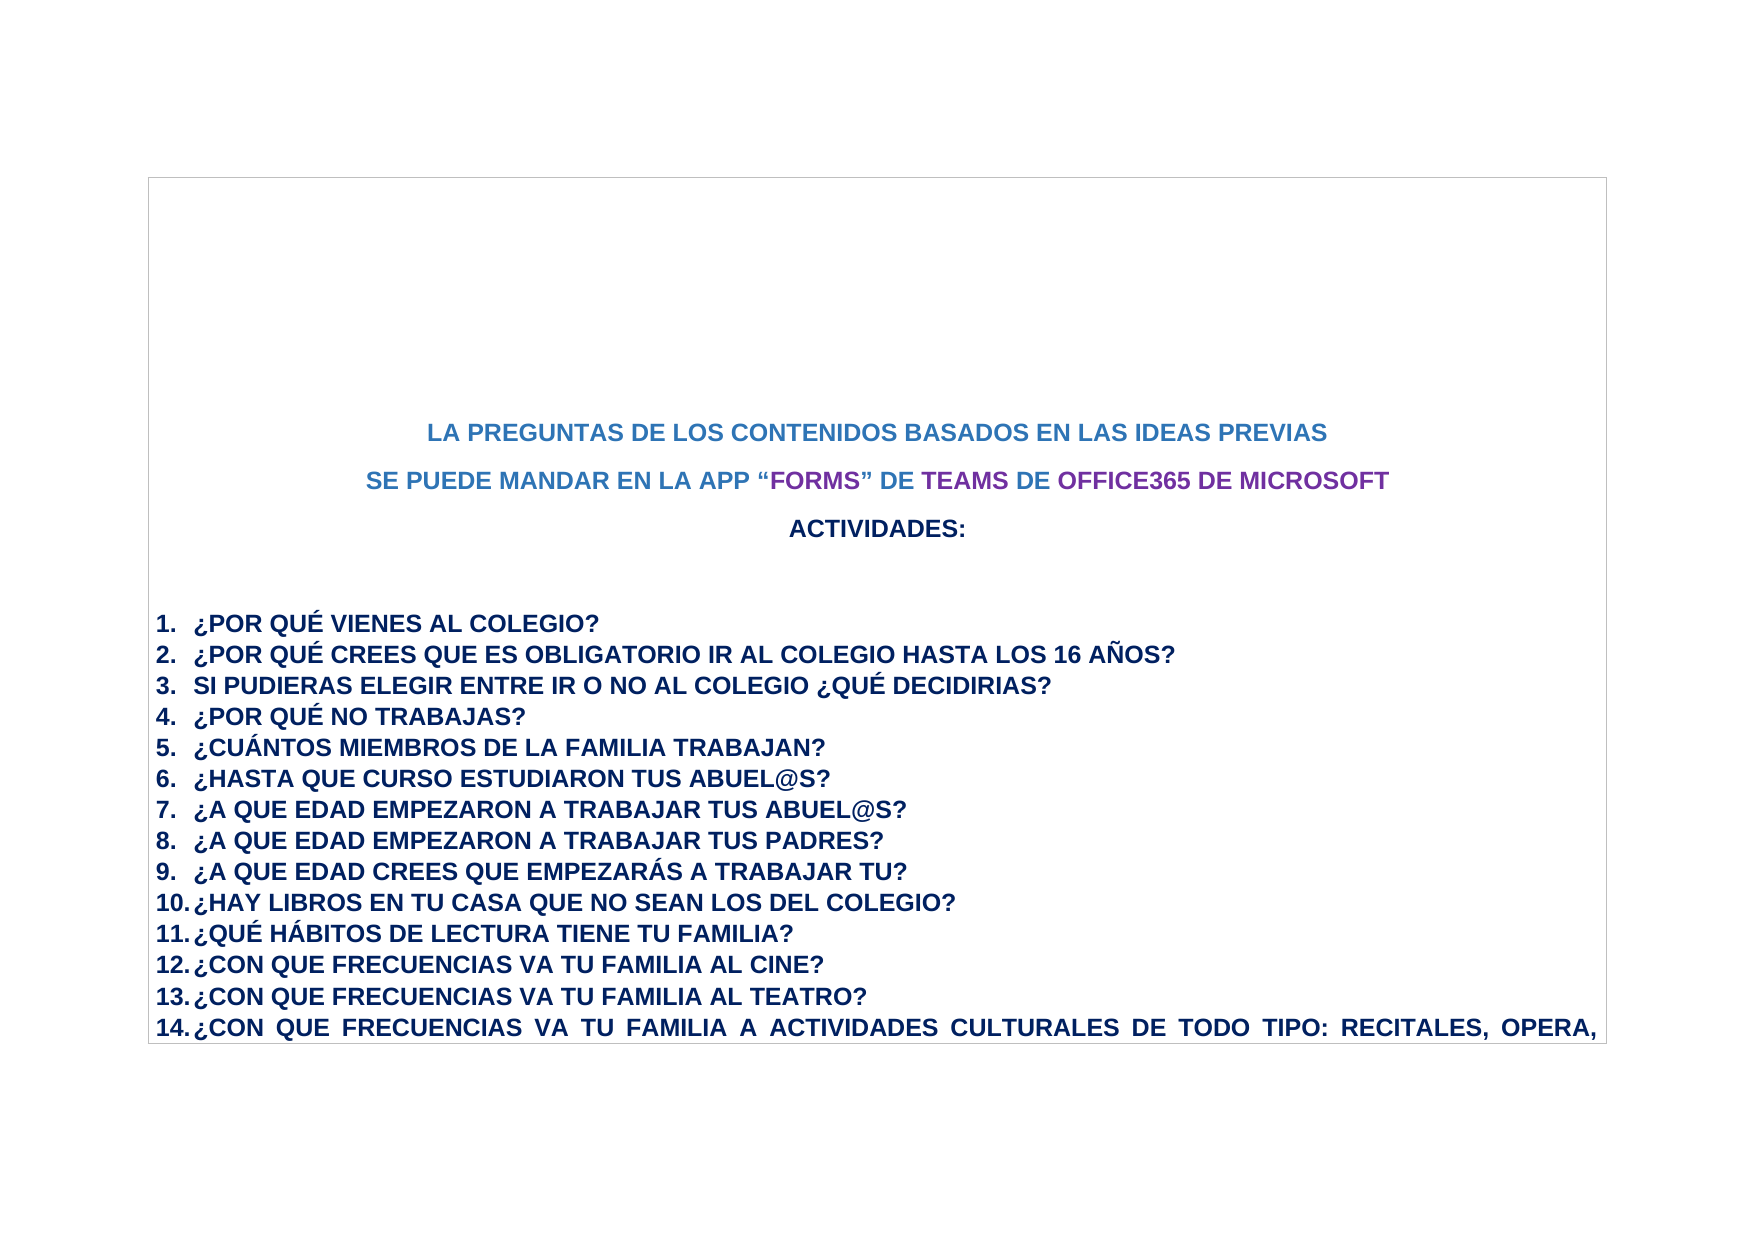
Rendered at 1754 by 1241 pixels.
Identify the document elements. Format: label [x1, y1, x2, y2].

table_cell [149, 178, 1606, 1043]
